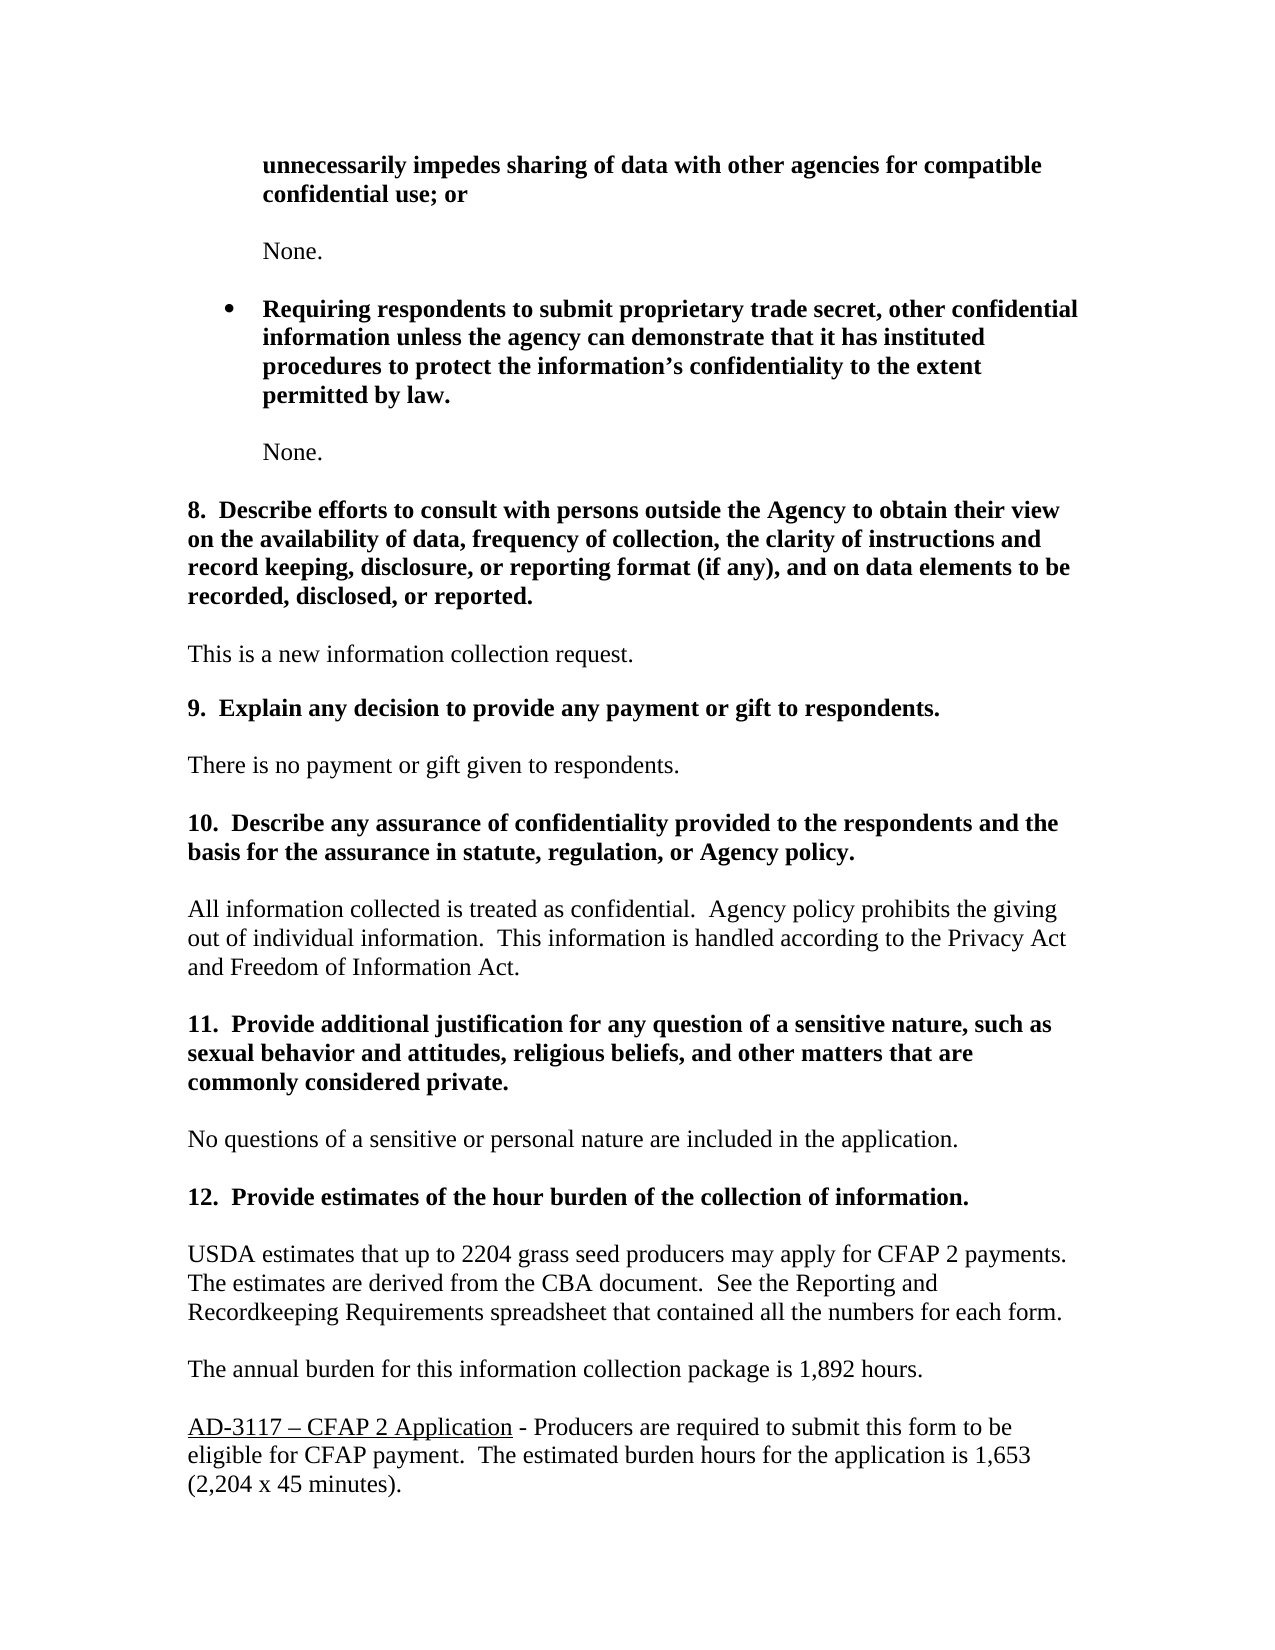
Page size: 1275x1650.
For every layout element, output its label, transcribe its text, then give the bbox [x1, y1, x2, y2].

text This is a new information collection request. [187, 639, 1087, 667]
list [225, 150, 1087, 207]
text 11. Provide additional justification for any question of a sensitive nature, such as sexual behavior and attitudes, religious beliefs, and other matters that are commonly considered private. [187, 1009, 1087, 1096]
list None. [262, 437, 1087, 466]
text AD-3117 – CFAP 2 Application - Producers are required to submit this form to be eligible for CFAP payment. The estimated burden hours for the application is 1,653 (2,204 x 45 minutes). [187, 1412, 1087, 1498]
text 9. Explain any decision to provide any payment or gift to respondents. [187, 693, 1087, 722]
text 12. Provide estimates of the hour burden of the collection of information. [187, 1182, 1087, 1211]
text 8. Describe efforts to consult with persons outside the Agency to obtain their view on the availability of data, frequency of collection, the clarity of instructions and record keeping, disclosure, or reporting format (if any), and on data elements to be recorded, disclosed, or reported. [187, 495, 1087, 610]
list No questions of a sensitive or personal nature are included in the application. [187, 1124, 1087, 1153]
text The annual burden for this information collection package is 1,892 hours. [187, 1354, 1087, 1383]
list None. [262, 236, 1087, 265]
text 10. Describe any assurance of confidentiality provided to the respondents and the basis for the assurance in statute, regulation, or Agency policy. [187, 808, 1087, 866]
text USDA estimates that up to 2204 grass seed producers may apply for CFAP 2 payments. The estimates are derived from the CBA document. See the Reporting and Recordkeeping Requirements spreadsheet that contained all the numbers for each form. [187, 1239, 1087, 1326]
text There is no payment or gift given to respondents. [187, 751, 1087, 779]
list Requiring respondents to submit proprietary trade secret, other confidential information unless the agency can demonstrate that it has instituted procedures to protect the information’s confidentiality to the extent permitted by law. [225, 294, 1087, 409]
list All information collected is treated as confidential. Agency policy prohibits the giving out of individual information. This information is handled according to the Privacy Act and Freedom of Information Act. [187, 894, 1087, 981]
